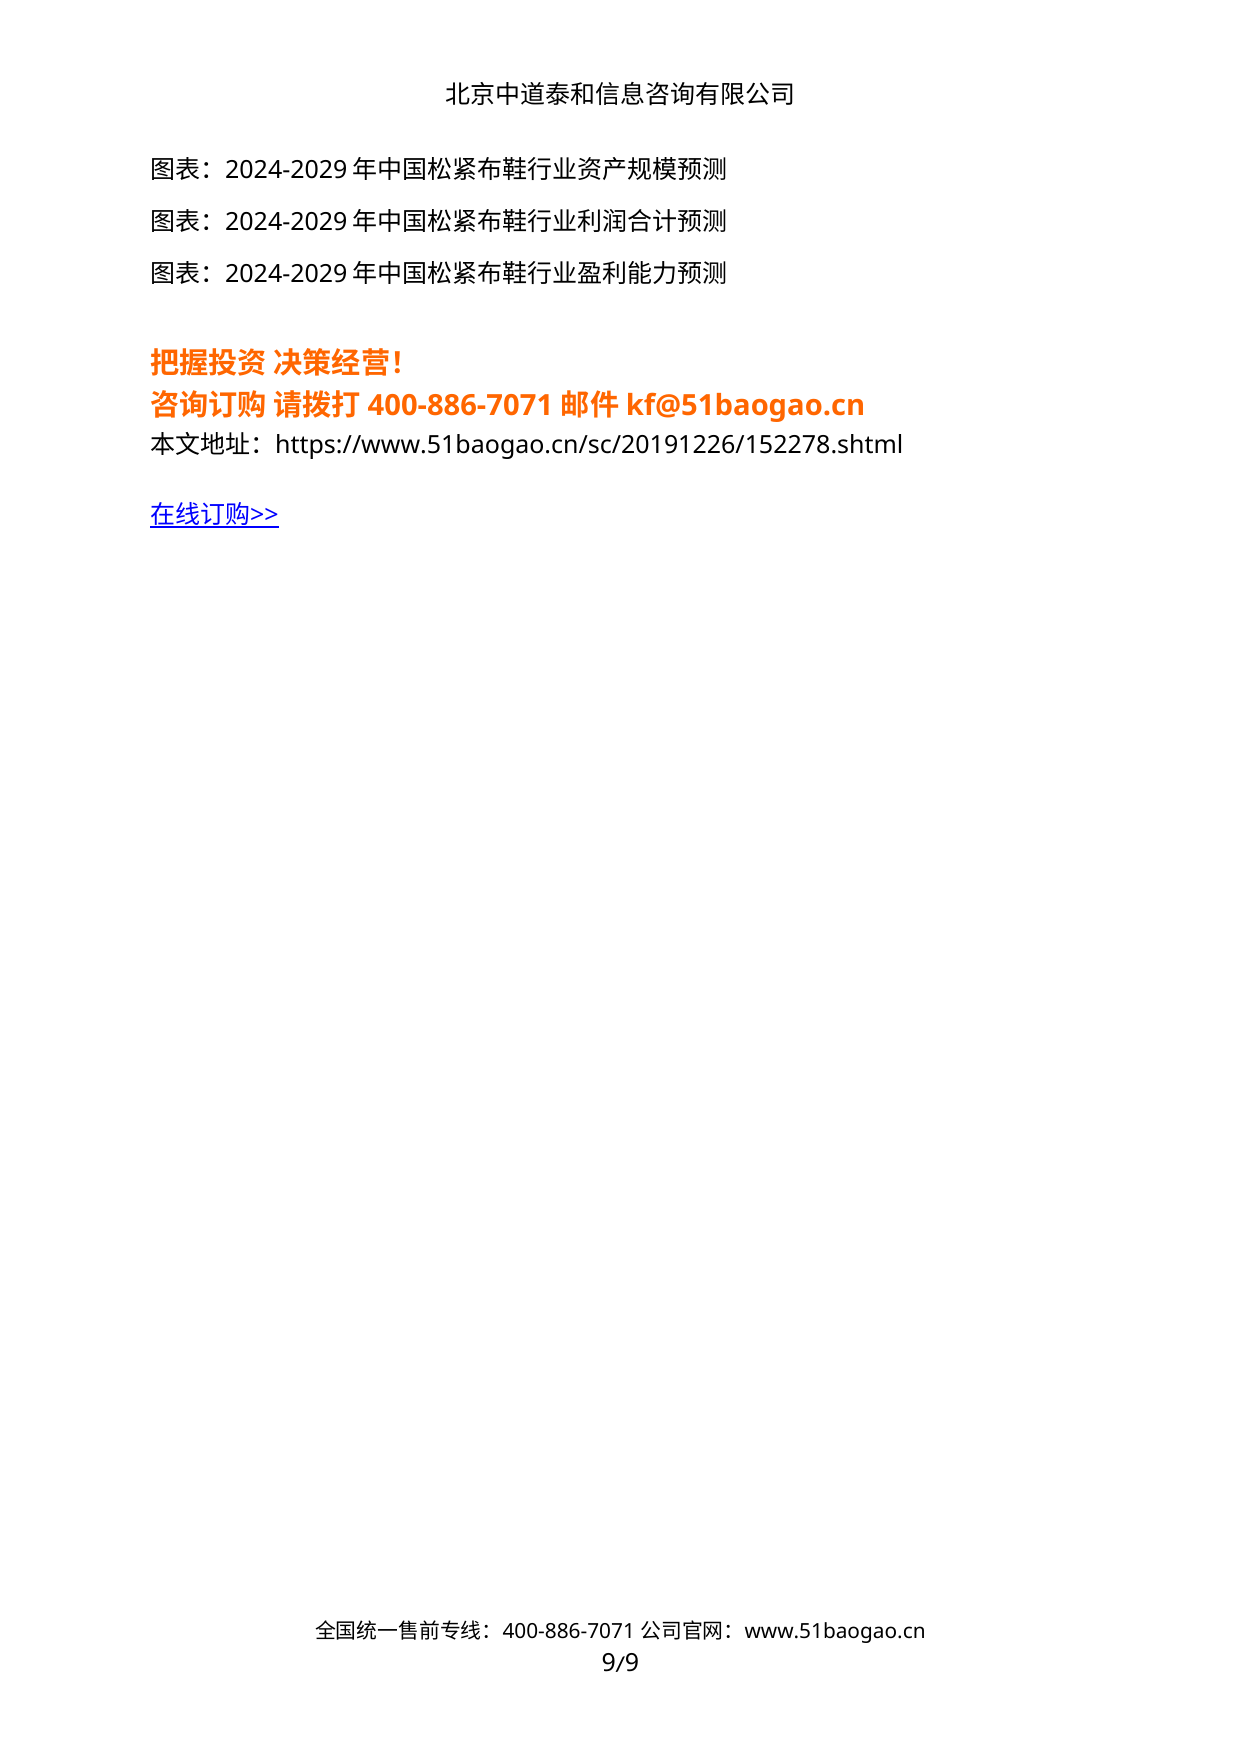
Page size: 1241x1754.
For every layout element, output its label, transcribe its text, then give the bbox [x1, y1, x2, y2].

text 图表：2024-2029年中国松紧布鞋行业资产规模预测 [150, 150, 1090, 186]
text 在线订购>> [150, 461, 1090, 531]
text 图表：2024-2029年中国松紧布鞋行业盈利能力预测 [150, 254, 1090, 290]
text 把握投资 决策经营！咨询订购 请拨打 400-886-7071 邮件 kf@51baogao.cn本文地址：https://www.51baogao.cn/sc/20191226/152278.shtml [150, 306, 1090, 461]
text 图表：2024-2029年中国松紧布鞋行业利润合计预测 [150, 202, 1090, 238]
